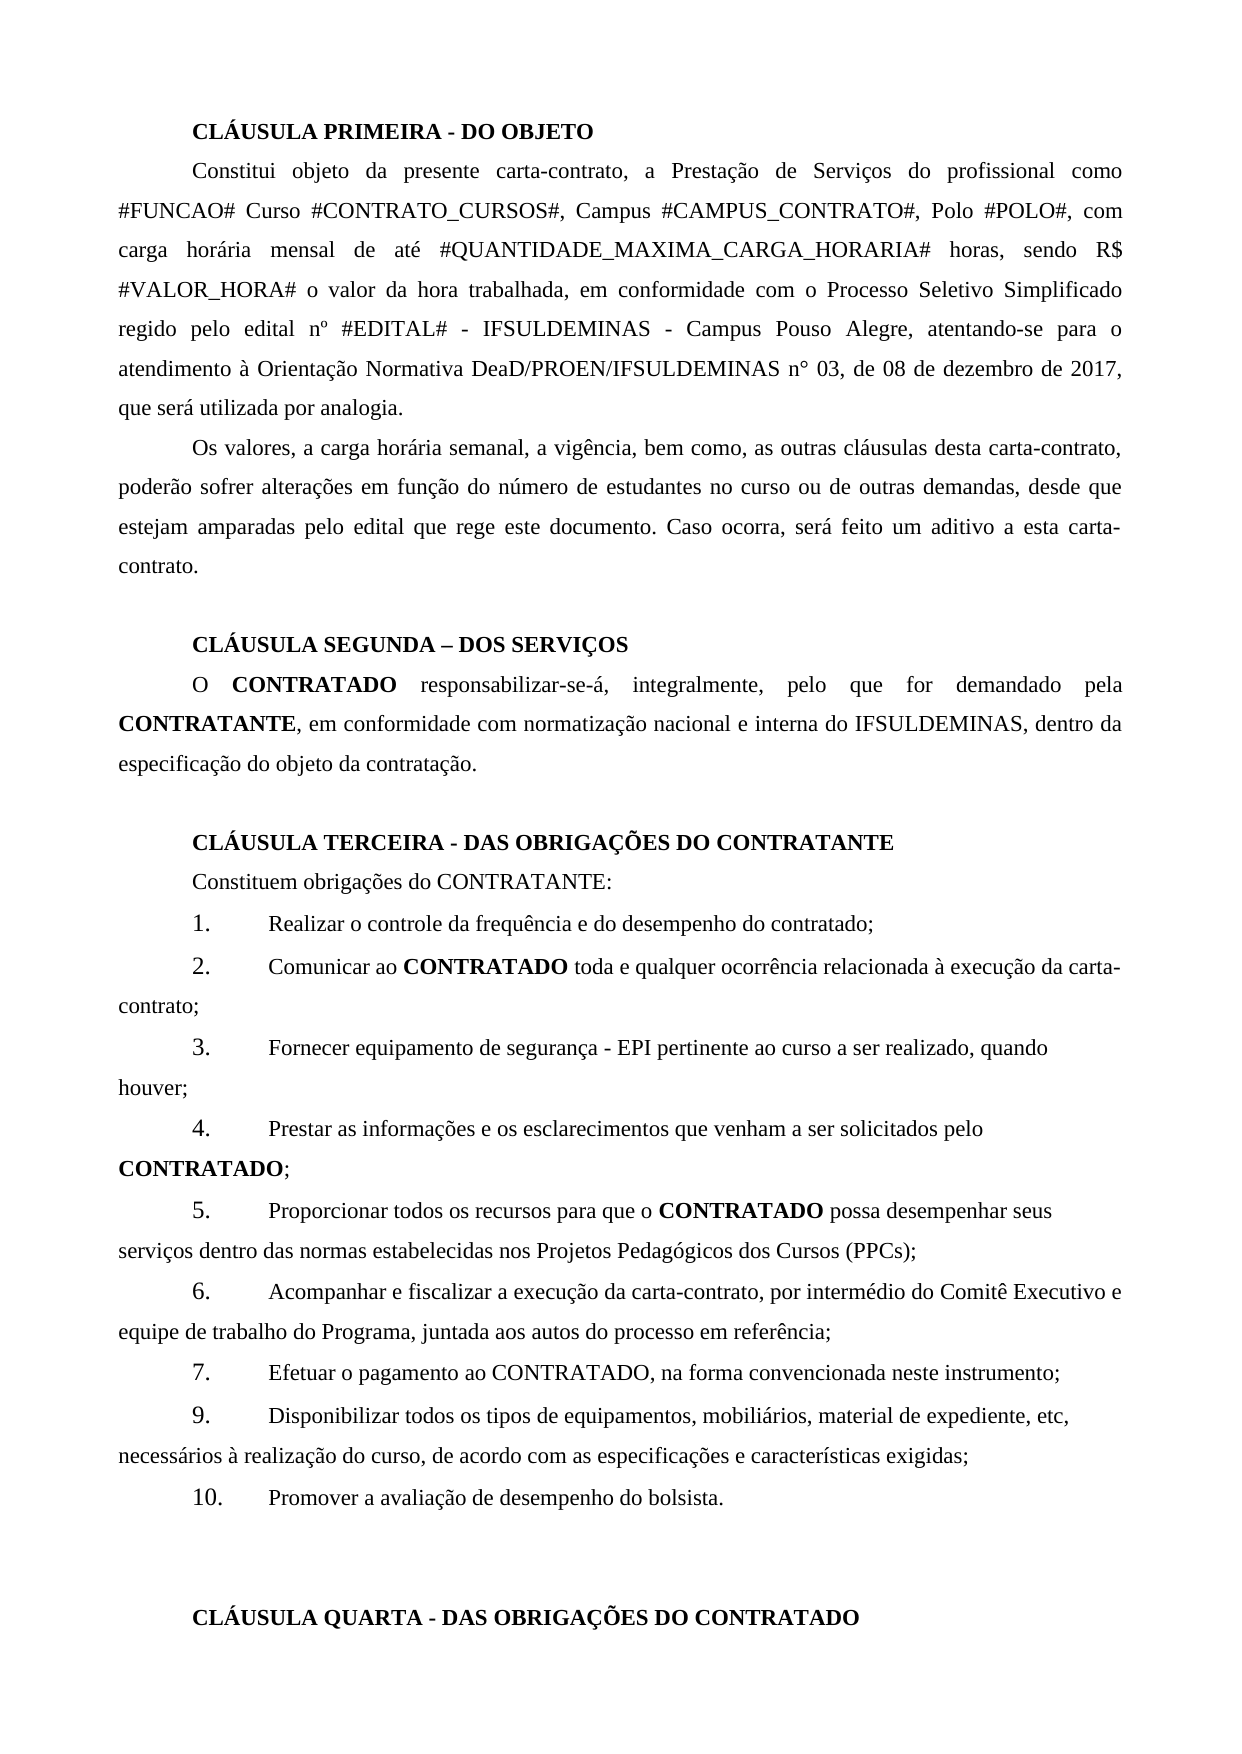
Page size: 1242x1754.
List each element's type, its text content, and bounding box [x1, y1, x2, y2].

subtitle CLÁUSULA PRIMEIRA - DO OBJETO [118, 118, 1124, 144]
list Comunicar ao CONTRATADO toda e qualquer ocorrência relacionada à execução da carta-contrato; [118, 951, 1124, 1019]
list Efetuar o pagamento ao CONTRATADO, na forma convencionada neste instrumento; [118, 1357, 1124, 1386]
list Proporcionar todos os recursos para que o CONTRATADO possa desempenhar seus serviços dentro das normas estabelecidas nos Projetos Pedagógicos dos Cursos (PPCs); [118, 1195, 1124, 1263]
text O CONTRATADO responsabilizar-se-á, integralmente, pelo que for demandado pela CONTRATANTE, em conformidade com normatização nacional e interna do IFSULDEMINAS, dentro da especificação do objeto da contratação. [118, 671, 1124, 776]
list Realizar o controle da frequência e do desempenho do contratado; [118, 908, 1124, 936]
list Acompanhar e fiscalizar a execução da carta-contrato, por intermédio do Comitê Executivo e equipe de trabalho do Programa, juntada aos autos do processo em referência; [118, 1276, 1124, 1344]
list Promover a avaliação de desempenho do bolsista. [118, 1482, 1124, 1511]
subtitle CLÁUSULA QUARTA - DAS OBRIGAÇÕES DO CONTRATADO [118, 1604, 1124, 1630]
subtitle CLÁUSULA SEGUNDA – DOS SERVIÇOS [118, 631, 1124, 658]
list Prestar as informações e os esclarecimentos que venham a ser solicitados pelo CONTRATADO; [118, 1113, 1124, 1182]
subtitle CLÁUSULA TERCEIRA - DAS OBRIGAÇÕES DO CONTRATANTE [118, 829, 1124, 855]
list Fornecer equipamento de segurança - EPI pertinente ao curso a ser realizado, quando houver; [118, 1032, 1124, 1100]
list Disponibilizar todos os tipos de equipamentos, mobiliários, material de expediente, etc, necessários à realização do curso, de acordo com as especificações e características exigidas; [118, 1401, 1124, 1469]
text Constituem obrigações do CONTRATANTE: [118, 868, 1124, 894]
text Constitui objeto da presente carta-contrato, a Prestação de Serviços do profissional como #FUNCAO# Curso #CONTRATO_CURSOS#, Campus #CAMPUS_CONTRATO#, Polo #POLO#, com carga horária mensal de até #QUANTIDADE_MAXIMA_CARGA_HORARIA# horas, sendo R$ #VALOR_HORA# o valor da hora trabalhada, em conformidade com o Processo Seletivo Simplificado regido pelo edital nº #EDITAL# - IFSULDEMINAS - Campus Pouso Alegre, atentando-se para o atendimento à Orientação Normativa DeaD/PROEN/IFSULDEMINAS n° 03, de 08 de dezembro de 2017, que será utilizada por analogia. [118, 157, 1124, 421]
text Os valores, a carga horária semanal, a vigência, bem como, as outras cláusulas desta carta-contrato, poderão sofrer alterações em função do número de estudantes no curso ou de outras demandas, desde que estejam amparadas pelo edital que rege este documento. Caso ocorra, será feito um aditivo a esta carta- contrato. [118, 434, 1124, 579]
